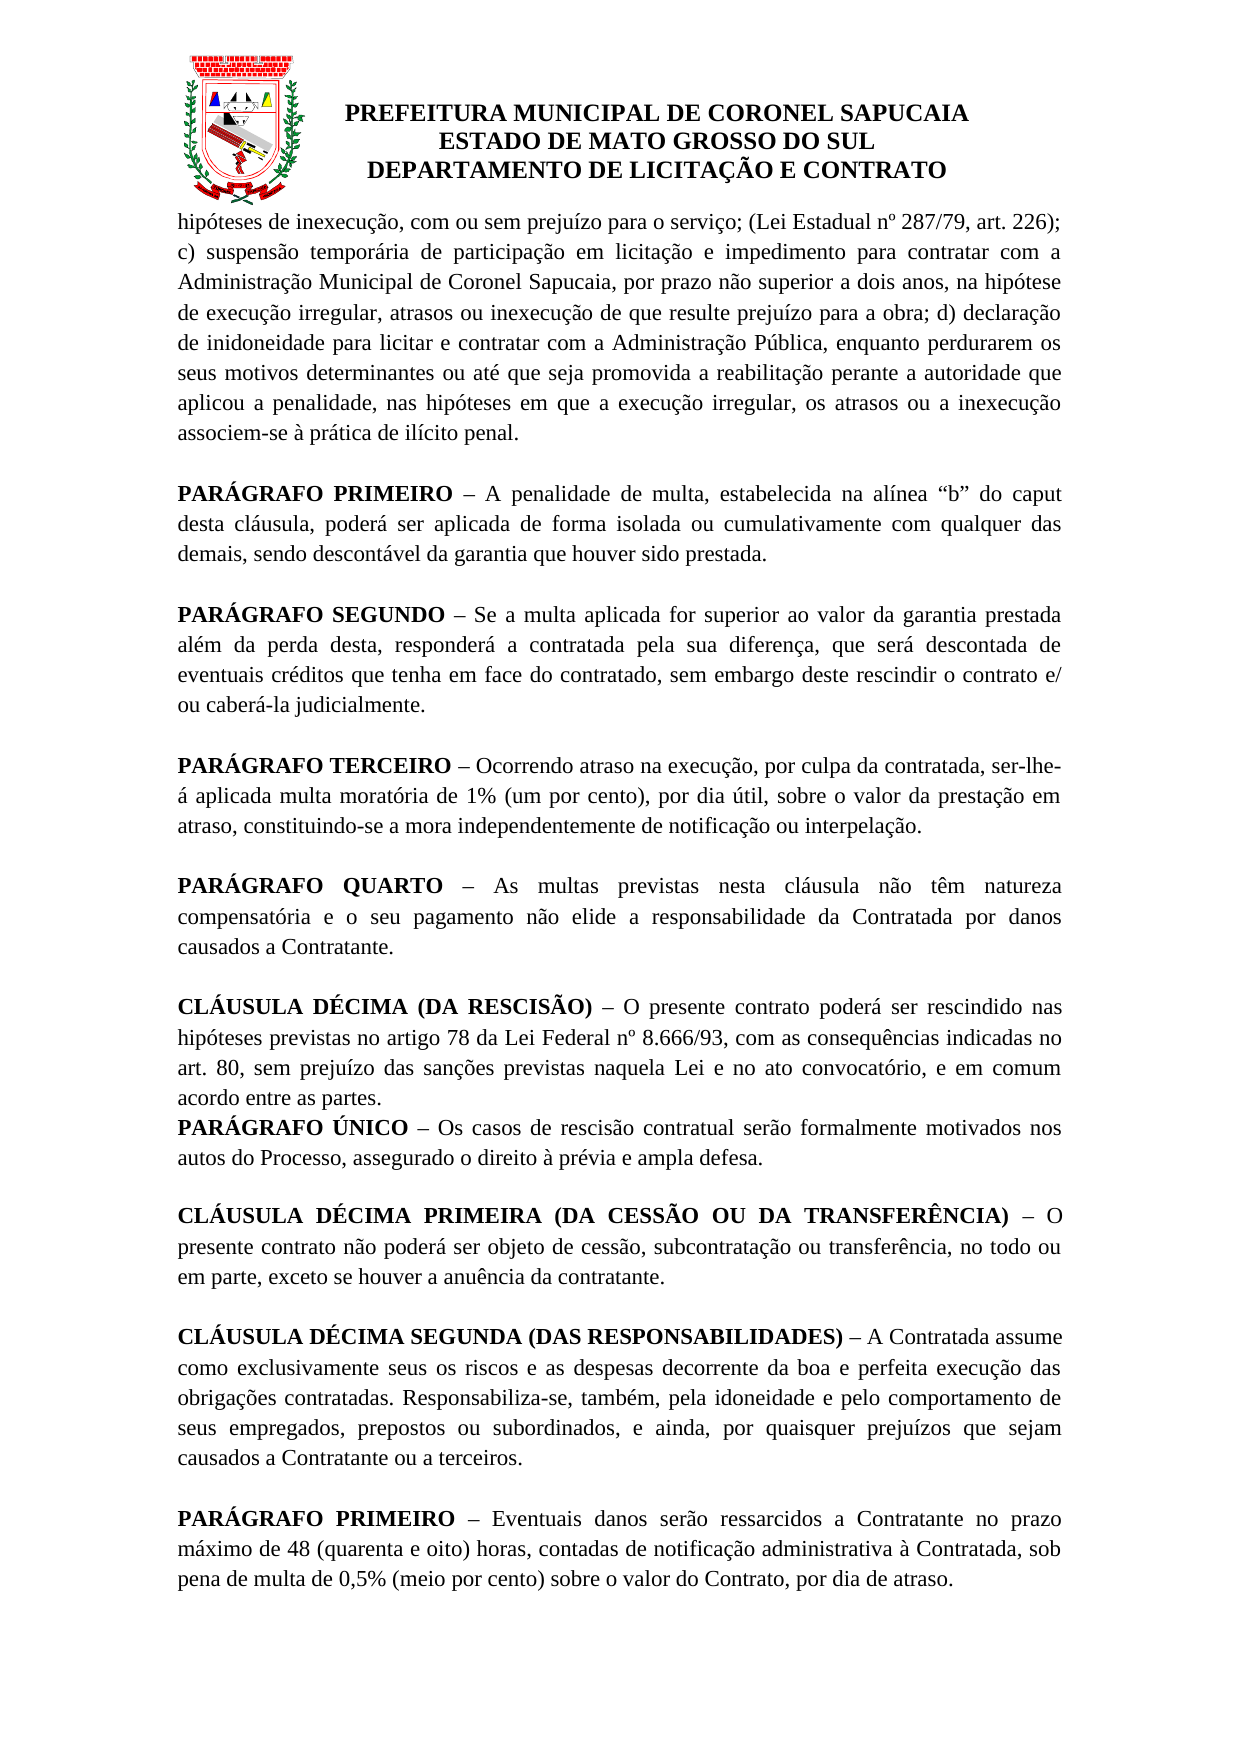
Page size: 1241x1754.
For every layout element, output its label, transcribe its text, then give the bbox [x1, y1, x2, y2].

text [177, 208, 1063, 446]
text PARÁGRAFO PRIMEIRO – Eventuais danos serão ressarcidos a Contratante no prazo máximo de 48 (quarenta e oito) horas, contadas de notificação administrativa à Contratada, sob pena de multa de 0,5% (meio por cento) sobre o valor do Contrato, por dia de atraso. [177, 1505, 1063, 1591]
text PARÁGRAFO ÚNICO – Os casos de rescisão contratual serão formalmente motivados nos autos do Processo, assegurado o direito à prévia e ampla defesa. [177, 1114, 1063, 1171]
text CLÁUSULA DÉCIMA PRIMEIRA (DA CESSÃO OU DA TRANSFERÊNCIA) – O presente contrato não poderá ser objeto de cessão, subcontratação ou transferência, no todo ou em parte, exceto se houver a anuência da contratante. [177, 1203, 1063, 1289]
text PARÁGRAFO TERCEIRO – Ocorrendo atraso na execução, por culpa da contratada, ser-lhe-á aplicada multa moratória de 1% (um por cento), por dia útil, sobre o valor da prestação em atraso, constituindo-se a mora independentemente de notificação ou interpelação. [177, 752, 1063, 838]
text PARÁGRAFO QUARTO – As multas previstas nesta cláusula não têm natureza compensatória e o seu pagamento não elide a responsabilidade da Contratada por danos causados a Contratante. [177, 873, 1063, 959]
text PARÁGRAFO PRIMEIRO – A penalidade de multa, estabelecida na alínea “b” do caput desta cláusula, poderá ser aplicada de forma isolada ou cumulativamente com qualquer das demais, sendo descontável da garantia que houver sido prestada. [177, 480, 1063, 567]
text CLÁUSULA DÉCIMA (DA RESCISÃO) – O presente contrato poderá ser rescindido nas hipóteses previstas no artigo 78 da Lei Federal nº 8.666/93, com as consequências indicadas no art. 80, sem prejuízo das sanções previstas naquela Lei e no ato convocatório, e em comum acordo entre as partes. [177, 993, 1063, 1110]
text PARÁGRAFO SEGUNDO – Se a multa aplicada for superior ao valor da garantia prestada além da perda desta, responderá a contratada pela sua diferença, que será descontada de eventuais créditos que tenha em face do contratado, sem embargo deste rescindir o contrato e/ ou caberá-la judicialmente. [177, 601, 1063, 718]
text CLÁUSULA DÉCIMA SEGUNDA (DAS RESPONSABILIDADES) – A Contratada assume como exclusivamente seus os riscos e as despesas decorrente da boa e perfeita execução das obrigações contratadas. Responsabiliza-se, também, pela idoneidade e pelo comportamento de seus empregados, prepostos ou subordinados, e ainda, por quaisquer prejuízos que sejam causados a Contratante ou a terceiros. [177, 1323, 1063, 1471]
